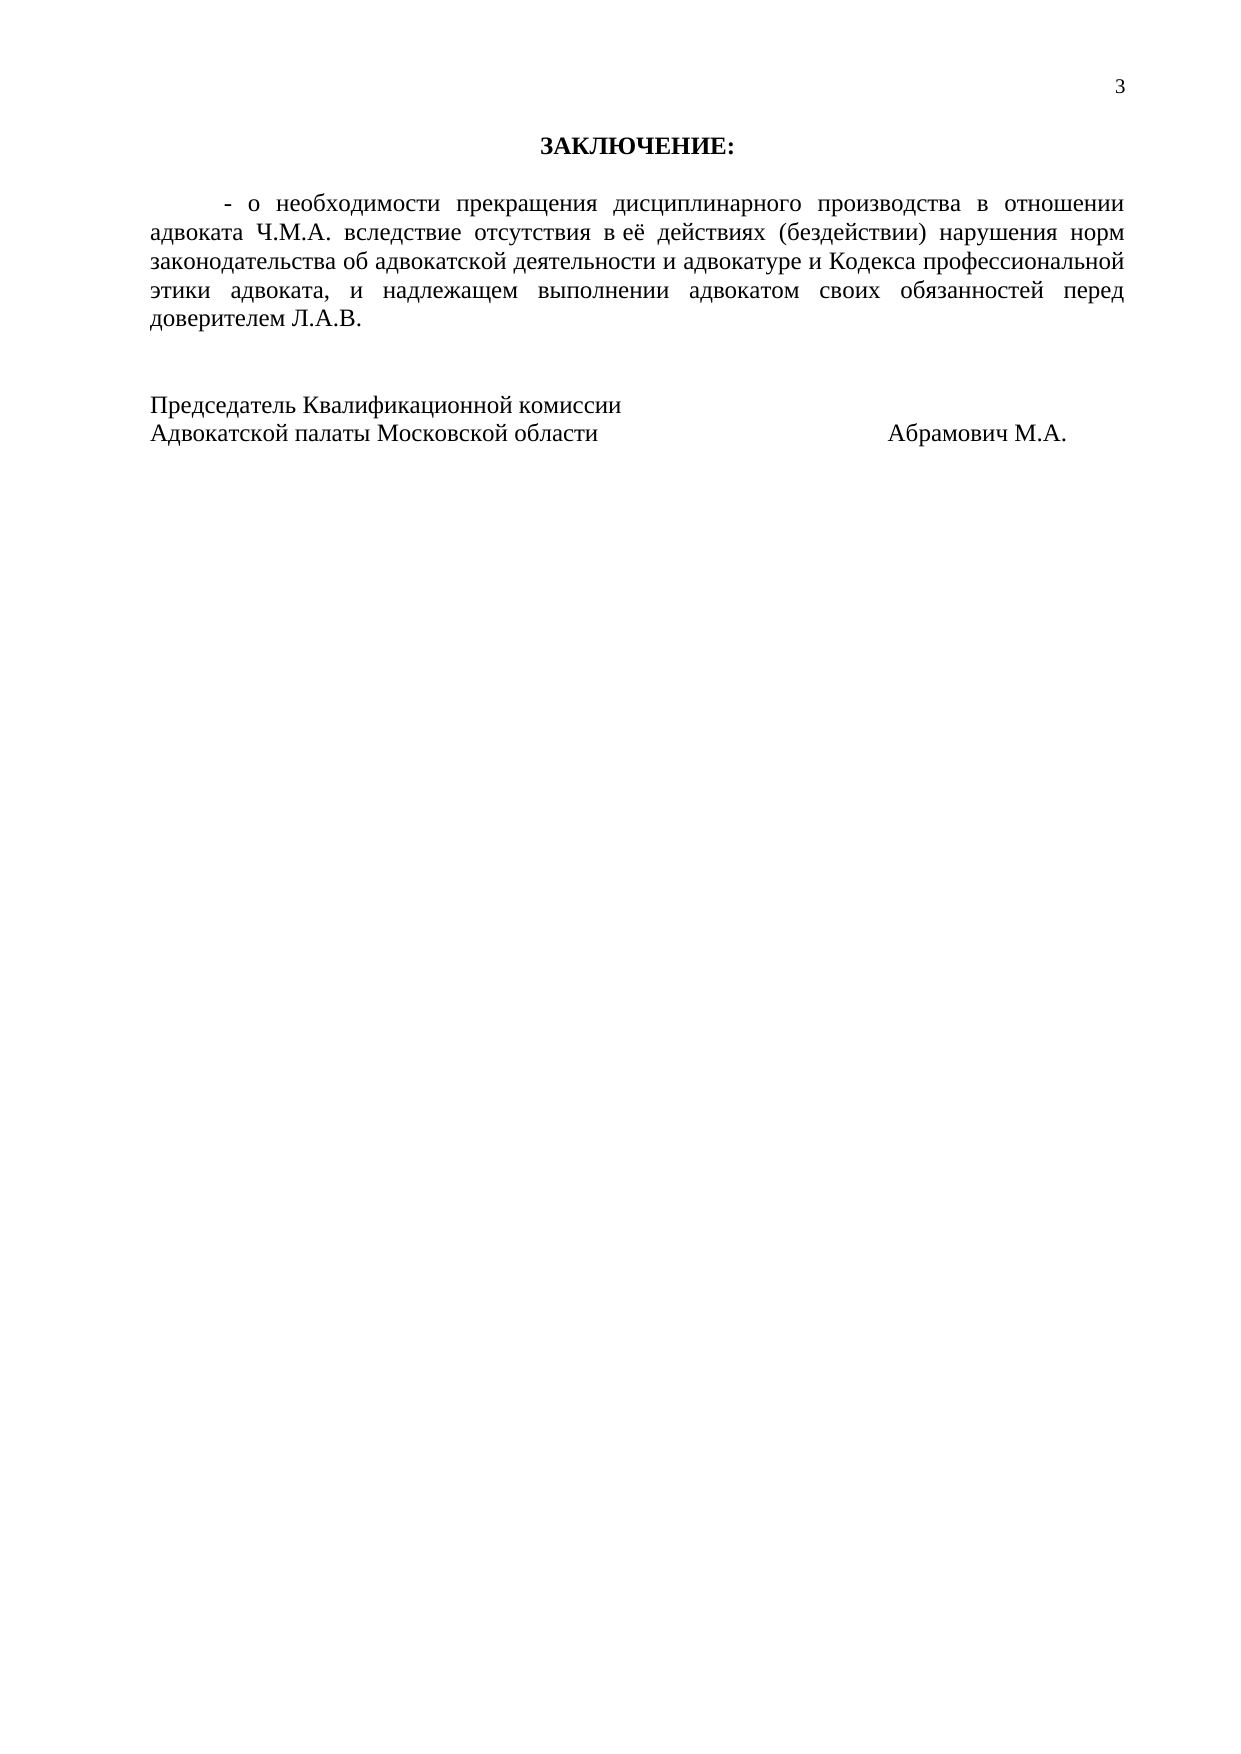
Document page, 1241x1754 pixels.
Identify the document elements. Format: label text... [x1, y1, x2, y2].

text Адвокатской палаты Московской области Абрамович М.А. [150, 418, 1125, 447]
text Председатель Квалификационной комиссии [150, 390, 1125, 418]
text ЗАКЛЮЧЕНИЕ: [150, 131, 1125, 160]
text - о необходимости прекращения дисциплинарного производства в отношении адвоката Ч.М.А. вследствие отсутствия в её действиях (бездействии) нарушения норм законодательства об адвокатской деятельности и адвокатуре и Кодекса профессиональной этики адвоката, и надлежащем выполнении адвокатом своих обязанностей перед доверителем Л.А.В. [150, 188, 1125, 332]
